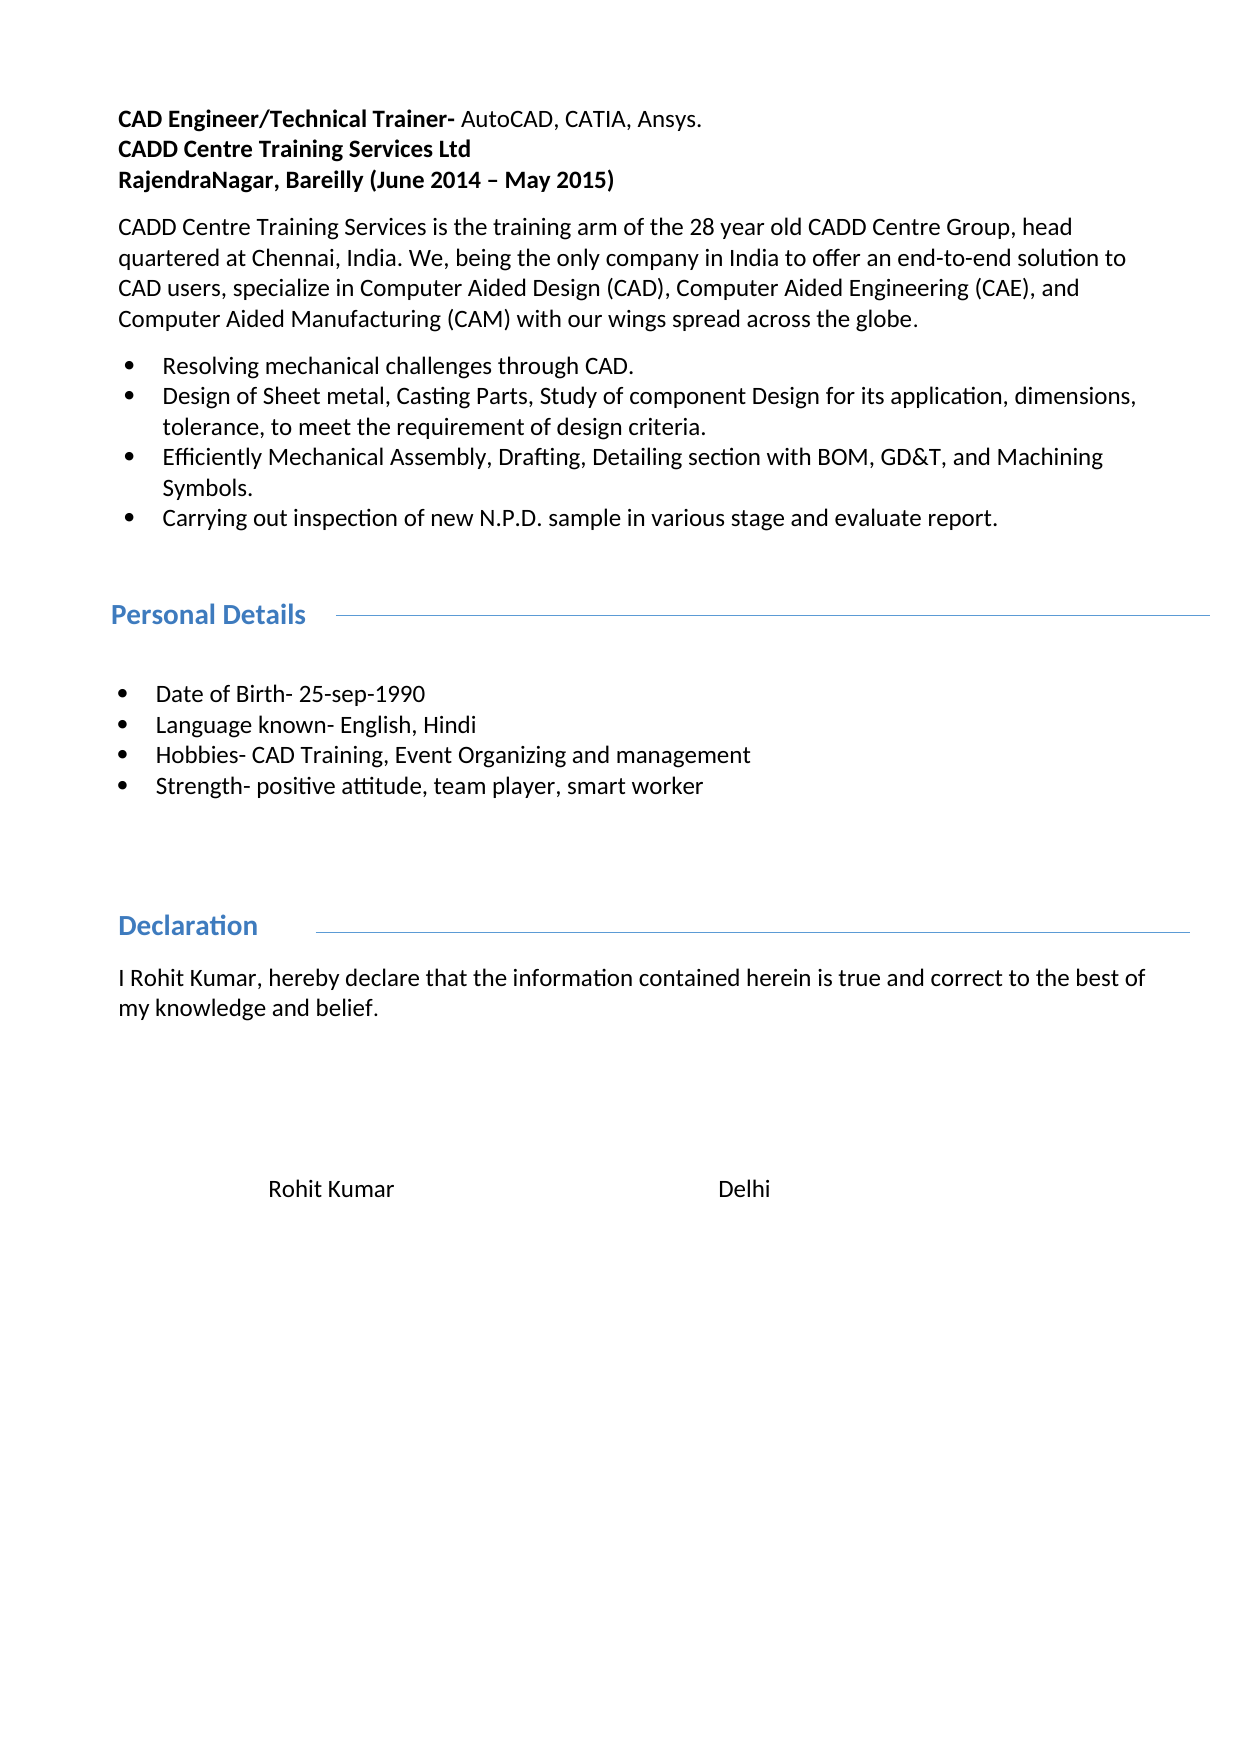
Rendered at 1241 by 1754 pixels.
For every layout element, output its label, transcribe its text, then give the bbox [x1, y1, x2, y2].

text CAD Engineer/Technical Trainer- AutoCAD, CATIA, Ansys. CADD Centre Training Services Ltd RajendraNagar, Bareilly (June 2014 – May 2015) [118, 103, 1165, 194]
list Hobbies- CAD Training, Event Organizing and management [118, 739, 1165, 770]
list Carrying out inspection of new N.P.D. sample in various stage and evaluate report. [125, 503, 1165, 533]
text CADD Centre Training Services is the training arm of the 28 year old CADD Centre Group, head quartered at Chennai, India. We, being the only company in India to offer an end-to-end solution to CAD users, specialize in Computer Aided Design (CAD), Computer Aided Engineering (CAE), and Computer Aided Manufacturing (CAM) with our wings spread across the globe. [118, 211, 1165, 333]
text Declaration [118, 907, 1165, 942]
list Resolving mechanical challenges through CAD. [125, 350, 1165, 381]
list Design of Sheet metal, Casting Parts, Study of component Design for its application, dimensions, tolerance, to meet the requirement of design criteria. [125, 381, 1165, 442]
list Efficiently Mechanical Assembly, Drafting, Detailing section with BOM, GD&T, and Machining Symbols. [125, 442, 1165, 503]
list Date of Birth- 25-sep-1990 [118, 678, 1165, 709]
list Strength- positive attitude, team player, smart worker [118, 770, 1165, 801]
text I Rohit Kumar, hereby declare that the information contained herein is true and correct to the best of my knowledge and belief. [118, 962, 1165, 1023]
list Language known- English, Hindi [118, 709, 1165, 739]
text Rohit Kumar Delhi [118, 1173, 1165, 1204]
